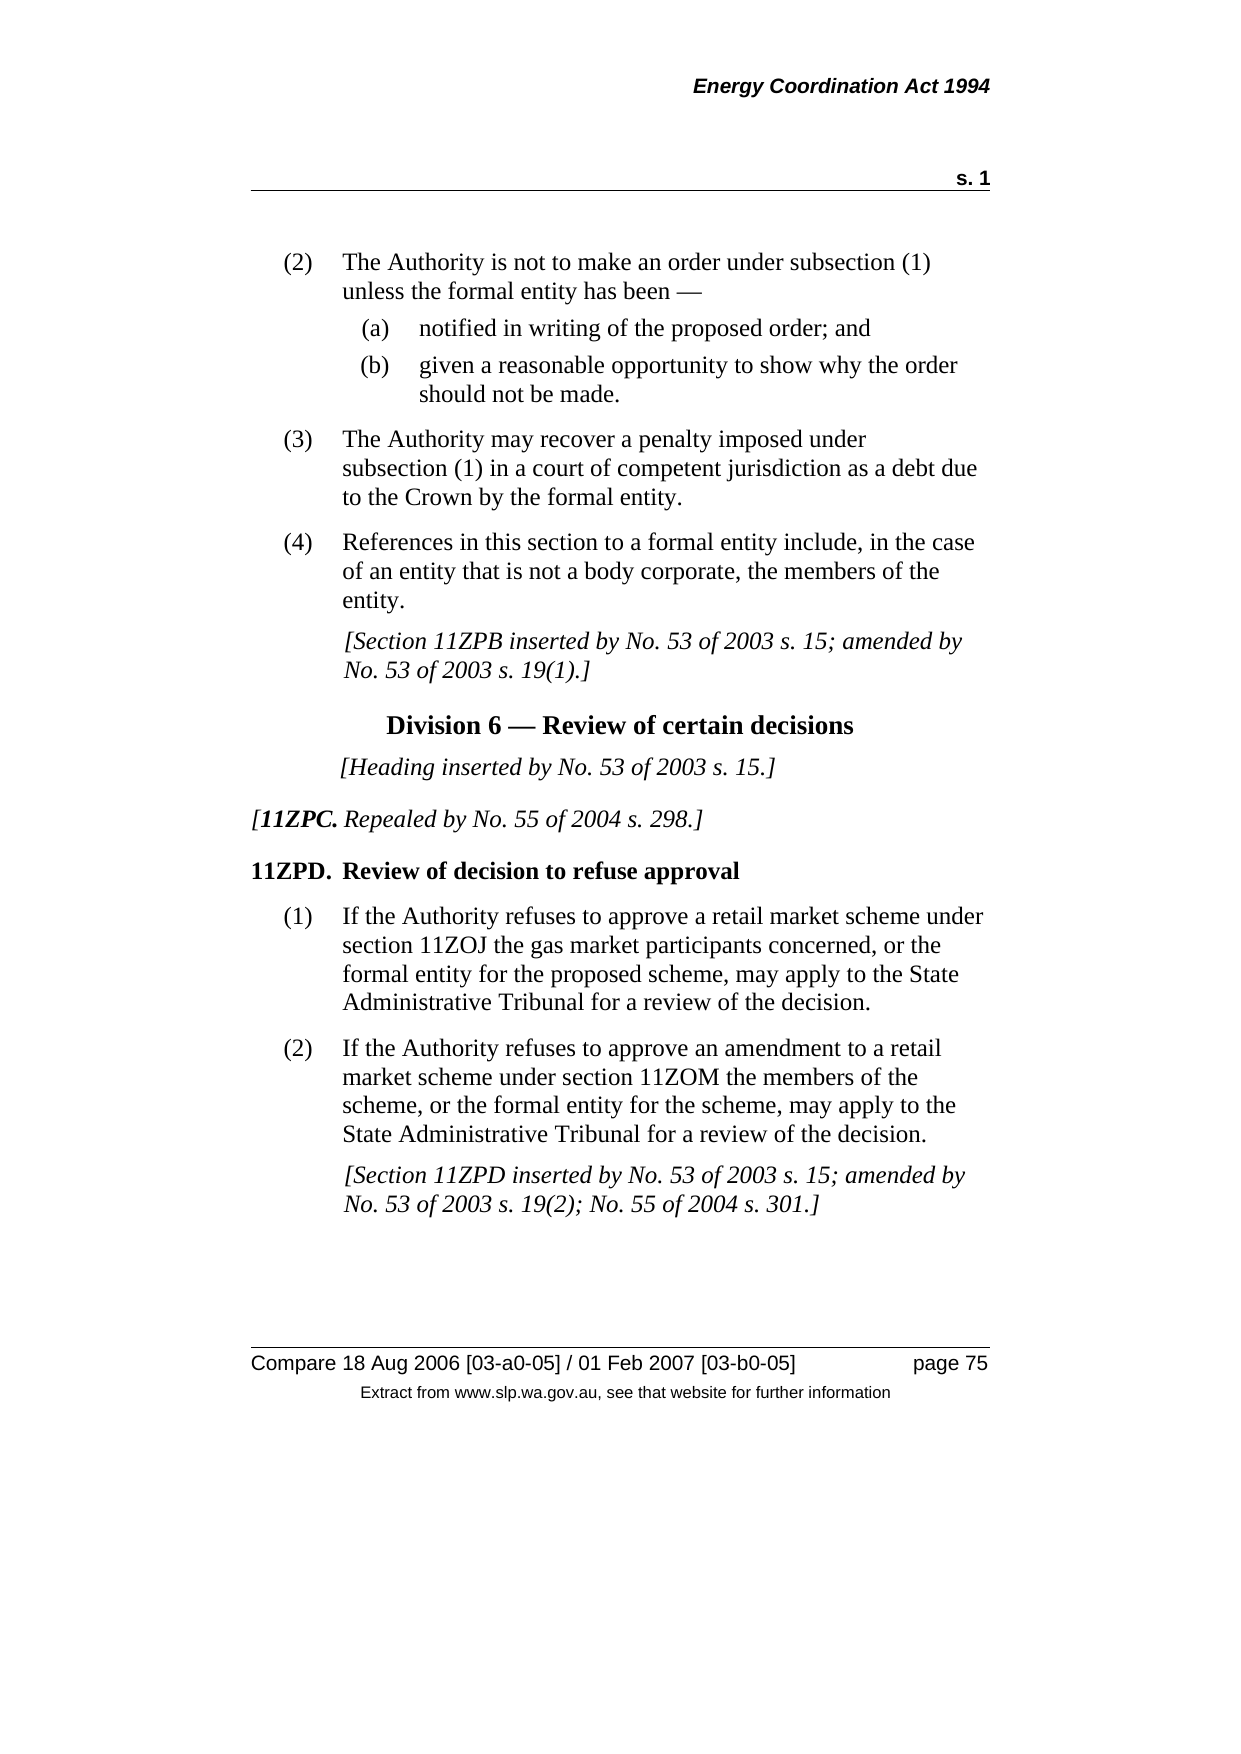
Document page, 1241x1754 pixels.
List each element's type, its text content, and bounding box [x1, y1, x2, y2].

text (2) If the Authority refuses to approve an amendment to a retail market scheme under section 11ZOM the members of the scheme, or the formal entity for the scheme, may apply to the State Administrative Tribunal for a review of the decision. [251, 1033, 990, 1148]
text (b) given a reasonable opportunity to show why the order should not be made. [251, 350, 990, 408]
subtitle [Heading inserted by No. 53 of 2003 s. 15.] [251, 752, 990, 781]
text (2) The Authority is not to make an order under subsection (1) unless the formal entity has been — [251, 247, 990, 305]
subtitle Division 6 — Review of certain decisions [251, 709, 990, 740]
text [Section 11ZPD inserted by No. 53 of 2003 s. 15; amended by No. 53 of 2003 s. 19(2); No. 55 of 2004 s. 301.] [251, 1160, 990, 1218]
text (1) If the Authority refuses to approve a retail market scheme under section 11ZOJ the gas market participants concerned, or the formal entity for the proposed scheme, may apply to the State Administrative Tribunal for a review of the decision. [251, 901, 990, 1016]
text (a) notified in writing of the proposed order; and [251, 313, 990, 342]
subtitle 11ZPD. Review of decision to refuse approval [251, 856, 990, 884]
text (3) The Authority may recover a penalty imposed under subsection (1) in a court of competent jurisdiction as a debt due to the Crown by the formal entity. [251, 424, 990, 511]
text [Section 11ZPB inserted by No. 53 of 2003 s. 15; amended by No. 53 of 2003 s. 19(1).] [251, 626, 990, 684]
text [11ZPC. Repealed by No. 55 of 2004 s. 298.] [251, 804, 990, 833]
text (4) References in this section to a formal entity include, in the case of an entity that is not a body corporate, the members of the entity. [251, 527, 990, 614]
